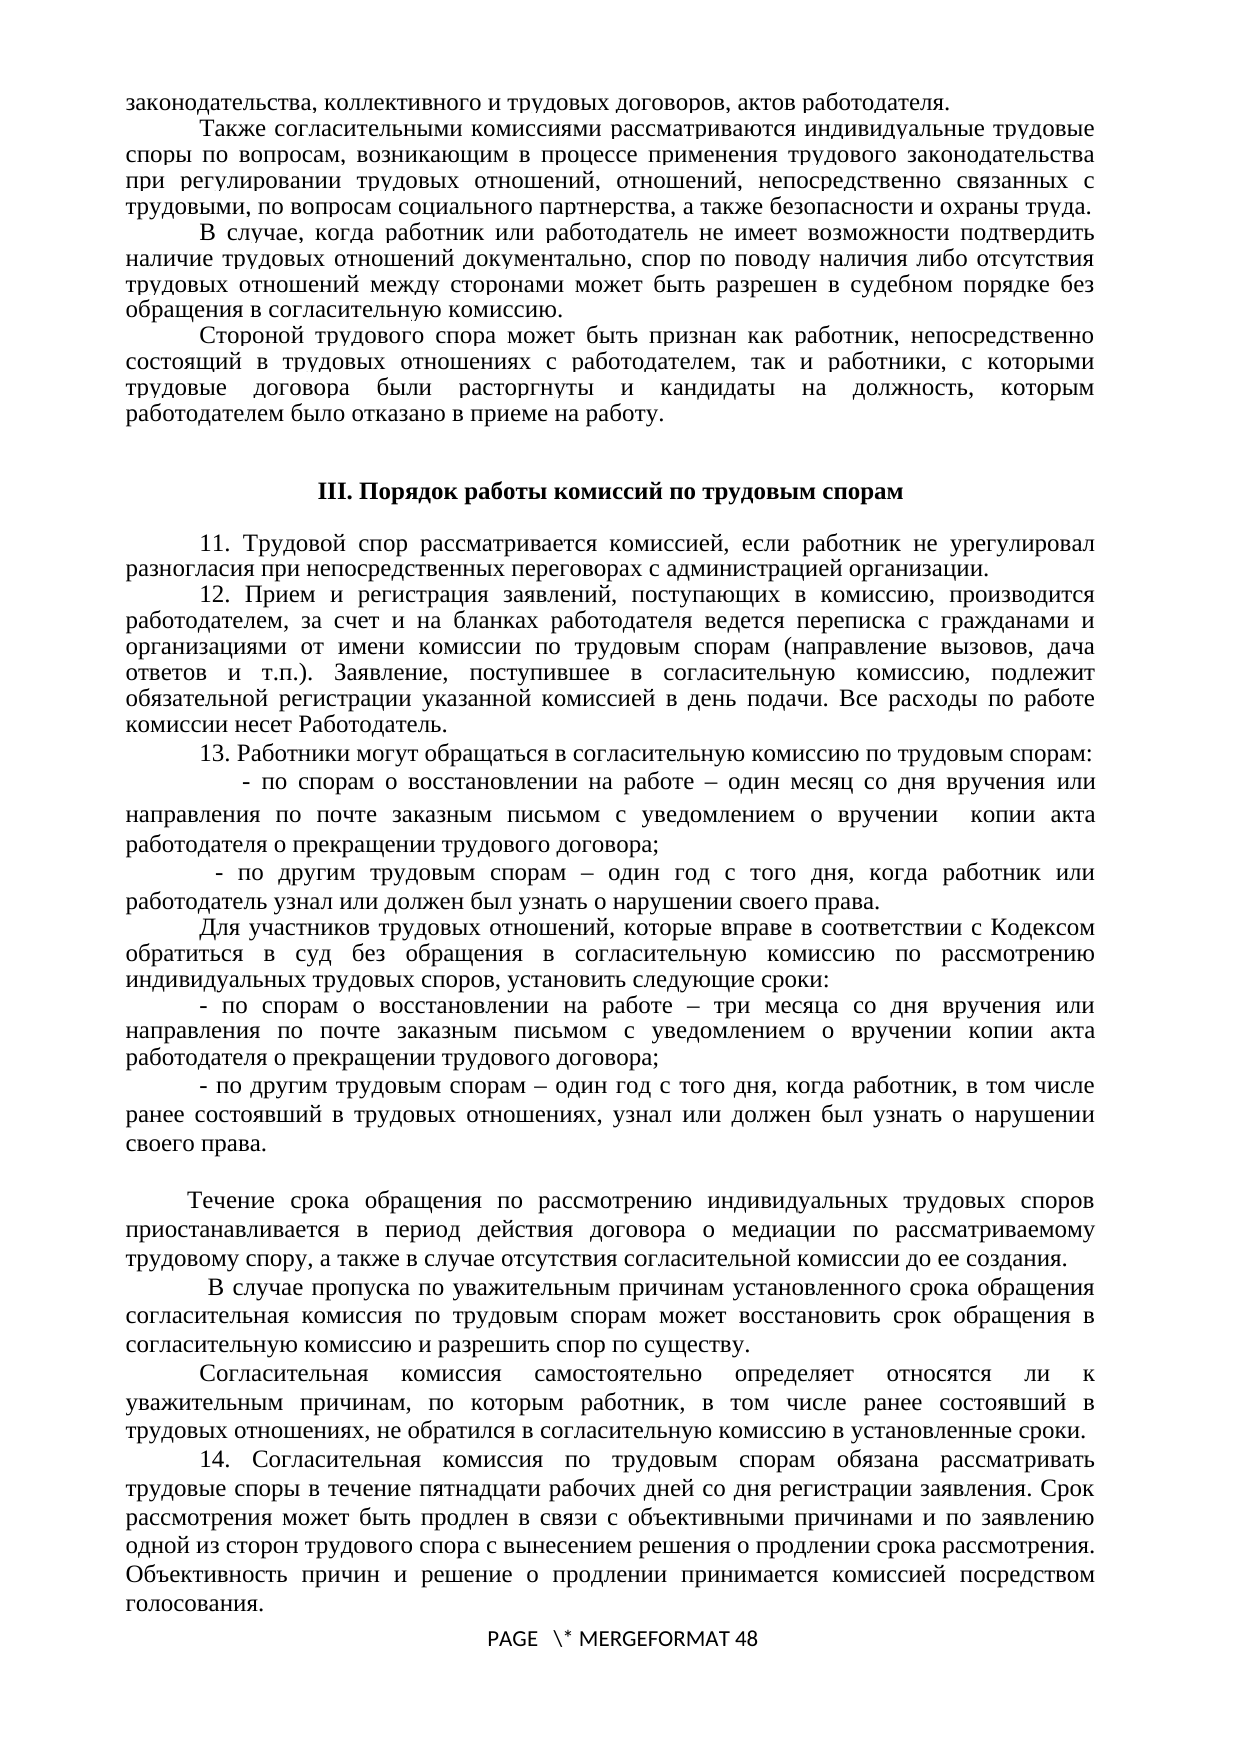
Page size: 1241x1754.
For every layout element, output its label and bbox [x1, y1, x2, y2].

table_cell [118, 89, 1103, 1618]
